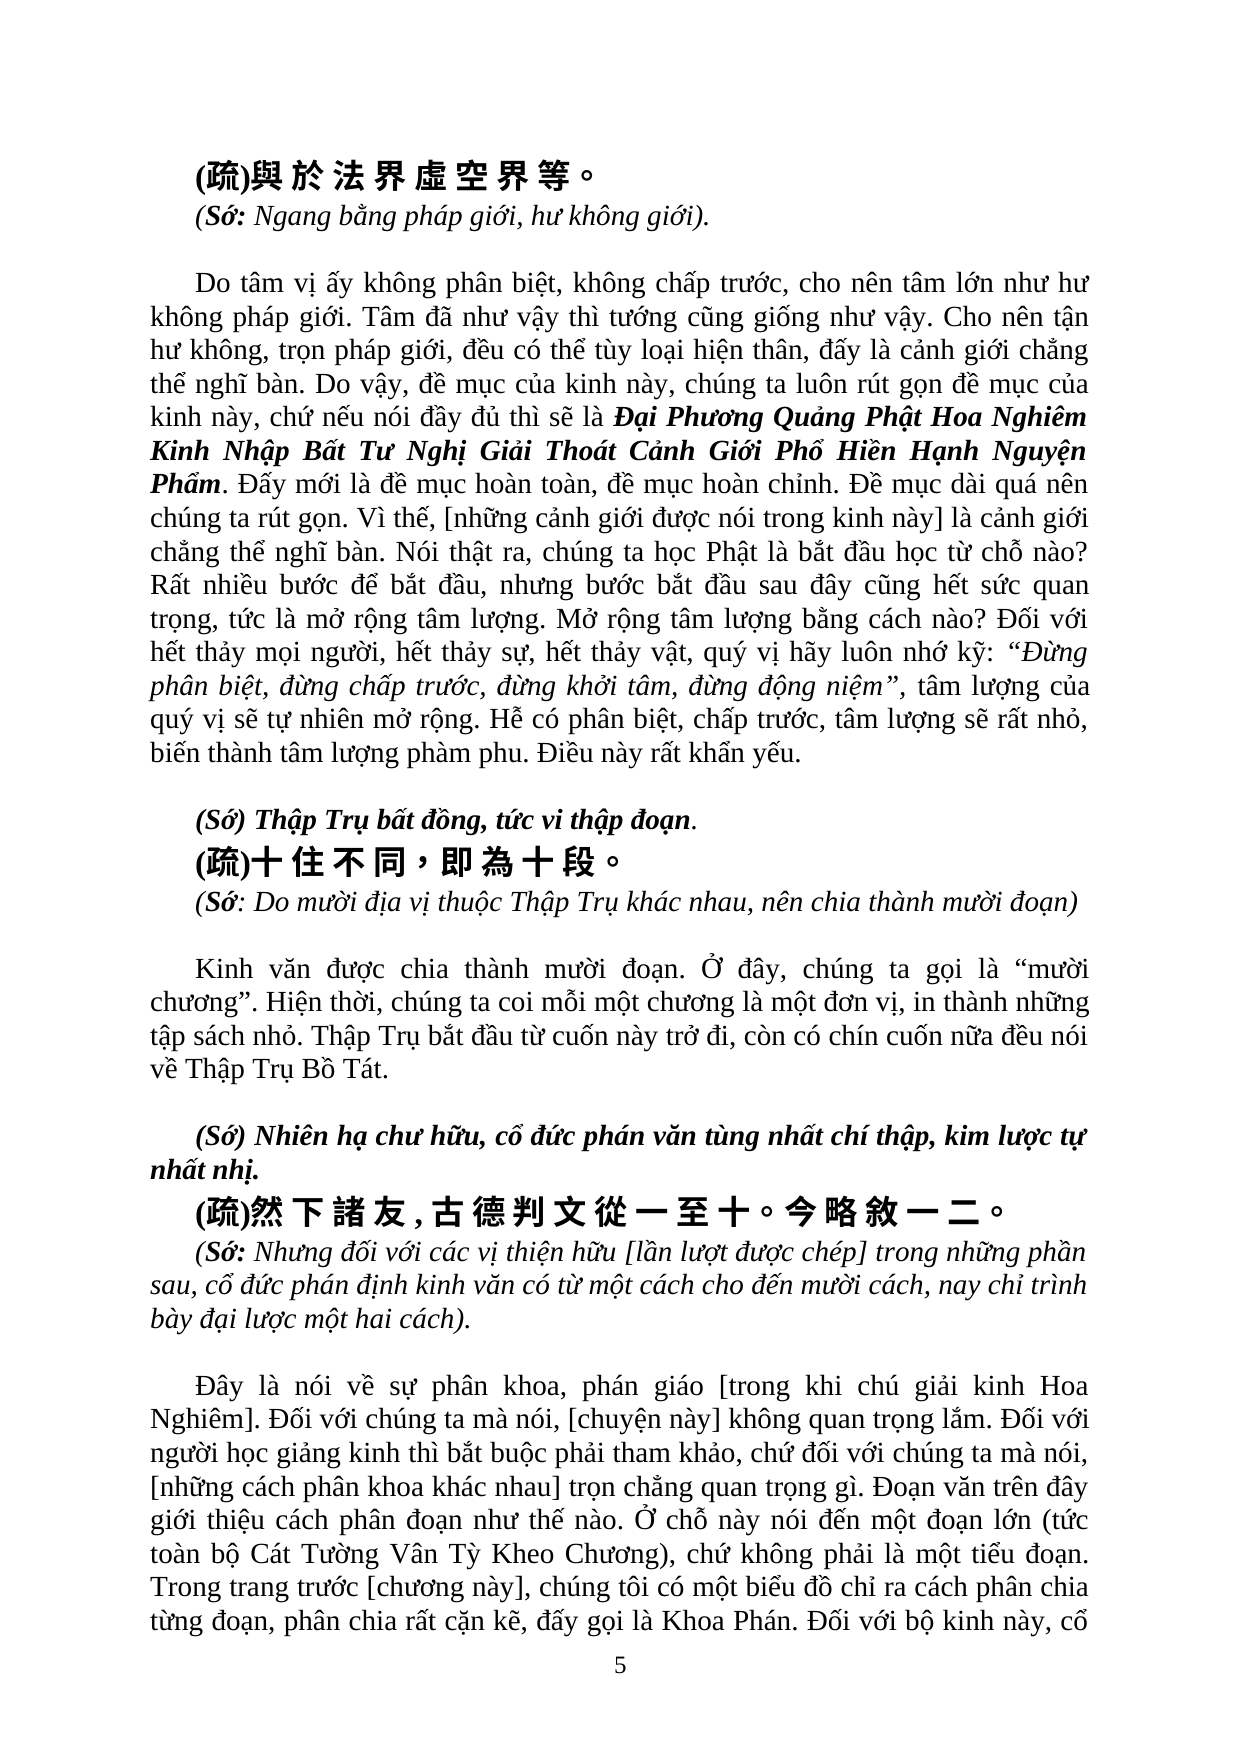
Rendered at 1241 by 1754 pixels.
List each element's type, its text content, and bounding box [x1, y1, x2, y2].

text (Sớ: Do mười địa vị thuộc Thập Trụ khác nhau, nên chia thành mười đoạn) [150, 884, 1090, 917]
text (Sớ) Thập Trụ bất đồng, tức vi thập đoạn. [150, 802, 1090, 836]
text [150, 1368, 1090, 1636]
text (Sớ: Nhưng đối với các vị thiện hữu [lần lượt được chép] trong những phần sau, cổ đức phán định kinh văn có từ một cách cho đến mười cách, nay chỉ trình bày đại lược một hai cách). [150, 1234, 1090, 1334]
text Do tâm vị ấy không phân biệt, không chấp trước, cho nên tâm lớn như hư không pháp giới. Tâm đã như vậy thì tướng cũng giống như vậy. Cho nên tận hư không, trọn pháp giới, đều có thể tùy loại hiện thân, đấy là cảnh giới chẳng thể nghĩ bàn. Do vậy, đề mục của kinh này, chúng ta luôn rút gọn đề mục của kinh này, chứ nếu nói đầy đủ thì sẽ là Đại Phương Quảng Phật Hoa Nghiêm Kinh Nhập Bất Tư Nghị Giải Thoát Cảnh Giới Phổ Hiền Hạnh Nguyện Phẩm. Đấy mới là đề mục hoàn toàn, đề mục hoàn chỉnh. Đề mục dài quá nên chúng ta rút gọn. Vì thế, [những cảnh giới được nói trong kinh này] là cảnh giới chẳng thể nghĩ bàn. Nói thật ra, chúng ta học Phật là bắt đầu học từ chỗ nào? Rất nhiều bước để bắt đầu, nhưng bước bắt đầu sau đây cũng hết sức quan trọng, tức là mở rộng tâm lượng. Mở rộng tâm lượng bằng cách nào? Đối với hết thảy mọi người, hết thảy sự, hết thảy vật, quý vị hãy luôn nhớ kỹ: “Đừng phân biệt, đừng chấp trước, đừng khởi tâm, đừng động niệm”, tâm lượng của quý vị sẽ tự nhiên mở rộng. Hễ có phân biệt, chấp trước, tâm lượng sẽ rất nhỏ, biến thành tâm lượng phàm phu. Điều này rất khẩn yếu. [150, 265, 1090, 768]
text (Sớ) Nhiên hạ chư hữu, cổ đức phán văn tùng nhất chí thập, kim lược tự nhất nhị. [150, 1118, 1090, 1186]
text (疏)十 住 不 同，即 為 十 段。 [150, 836, 1090, 884]
text Kinh văn được chia thành mười đoạn. Ở đây, chúng ta gọi là “mười chương”. Hiện thời, chúng ta coi mỗi một chương là một đơn vị, in thành những tập sách nhỏ. Thập Trụ bắt đầu từ cuốn này trở đi, còn có chín cuốn nữa đều nói về Thập Trụ Bồ Tát. [150, 951, 1090, 1085]
text (疏)與 於 法 界 虛 空 界 等。 [150, 150, 1090, 198]
text (疏)然 下 諸 友 , 古 德 判 文 從 一 至 十。今 略 敘 一 二。 [150, 1186, 1090, 1234]
text (Sớ: Ngang bằng pháp giới, hư không giới). [150, 198, 1090, 232]
